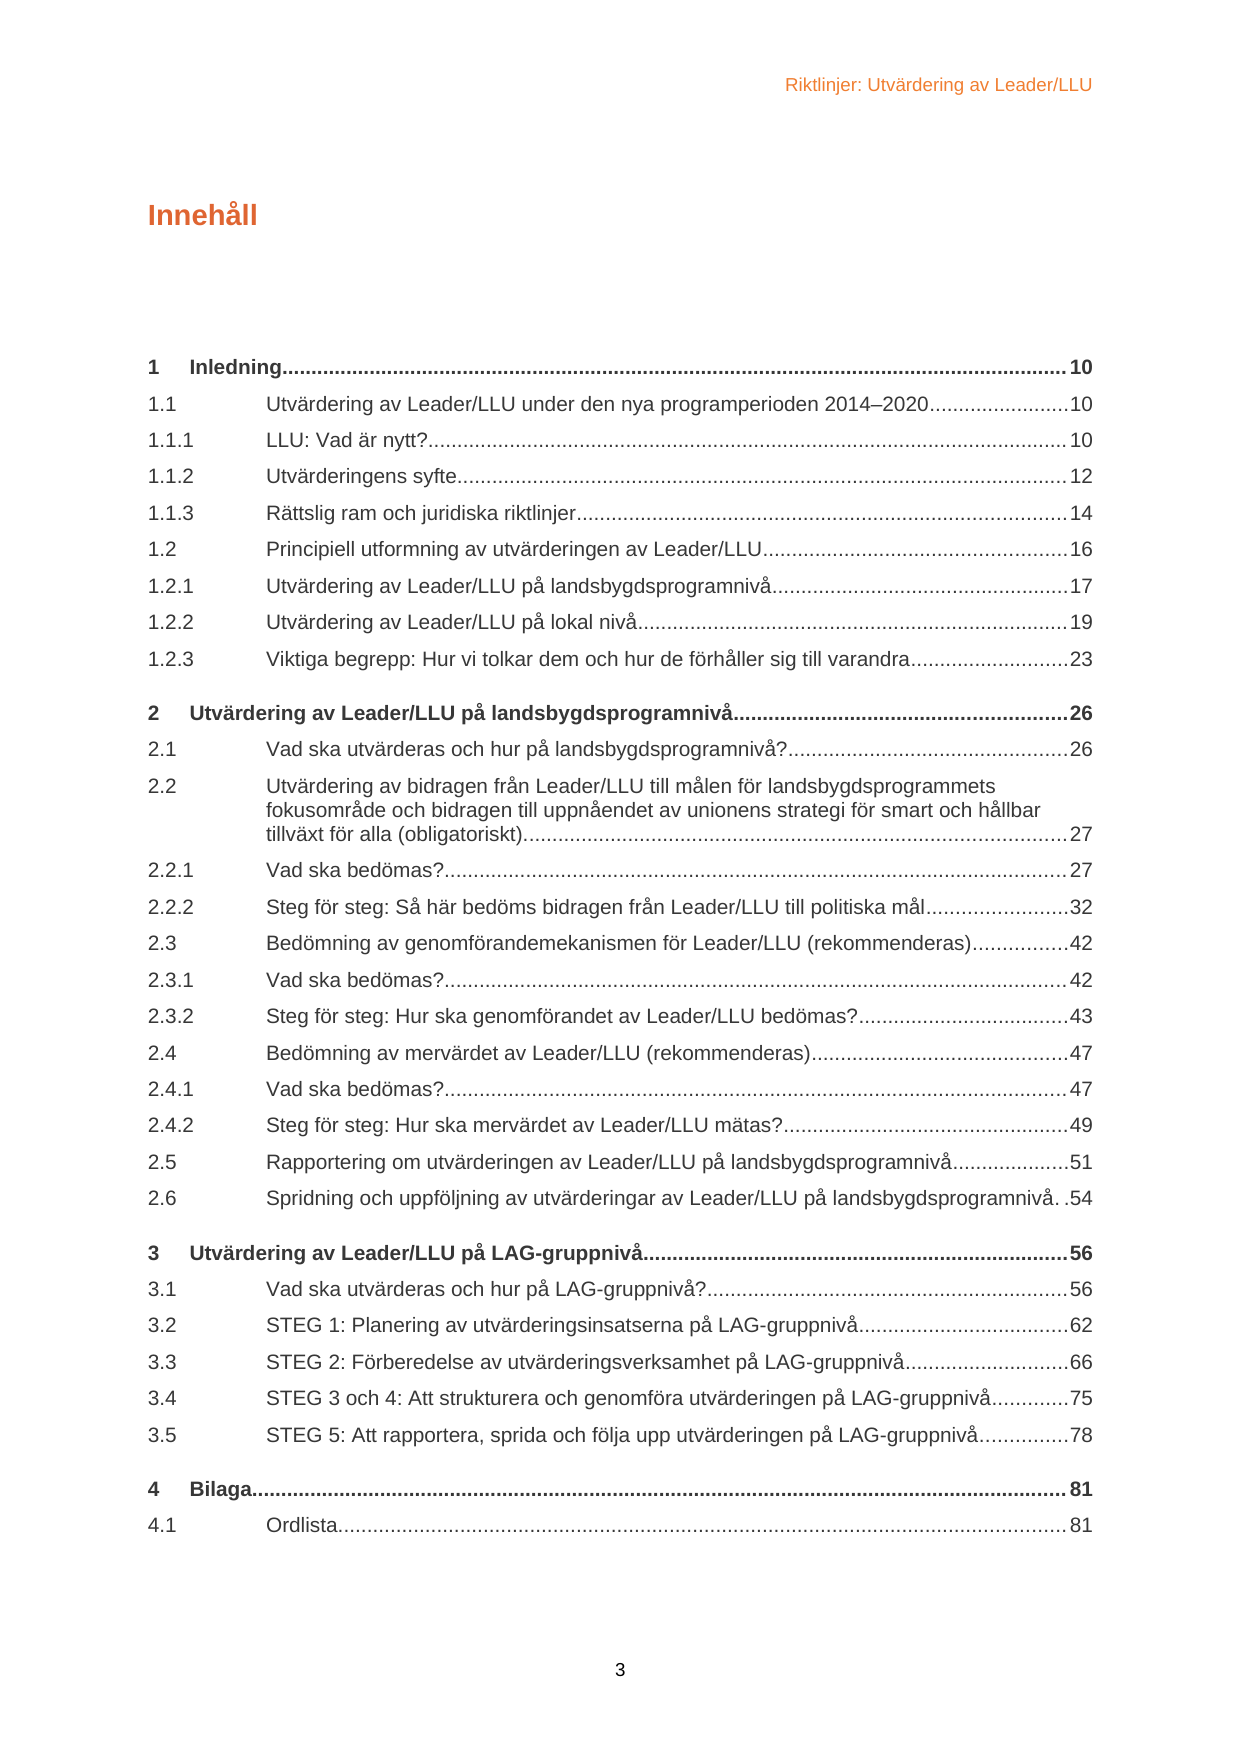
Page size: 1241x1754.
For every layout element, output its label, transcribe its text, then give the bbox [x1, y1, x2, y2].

subtitle Innehåll [148, 198, 1092, 231]
